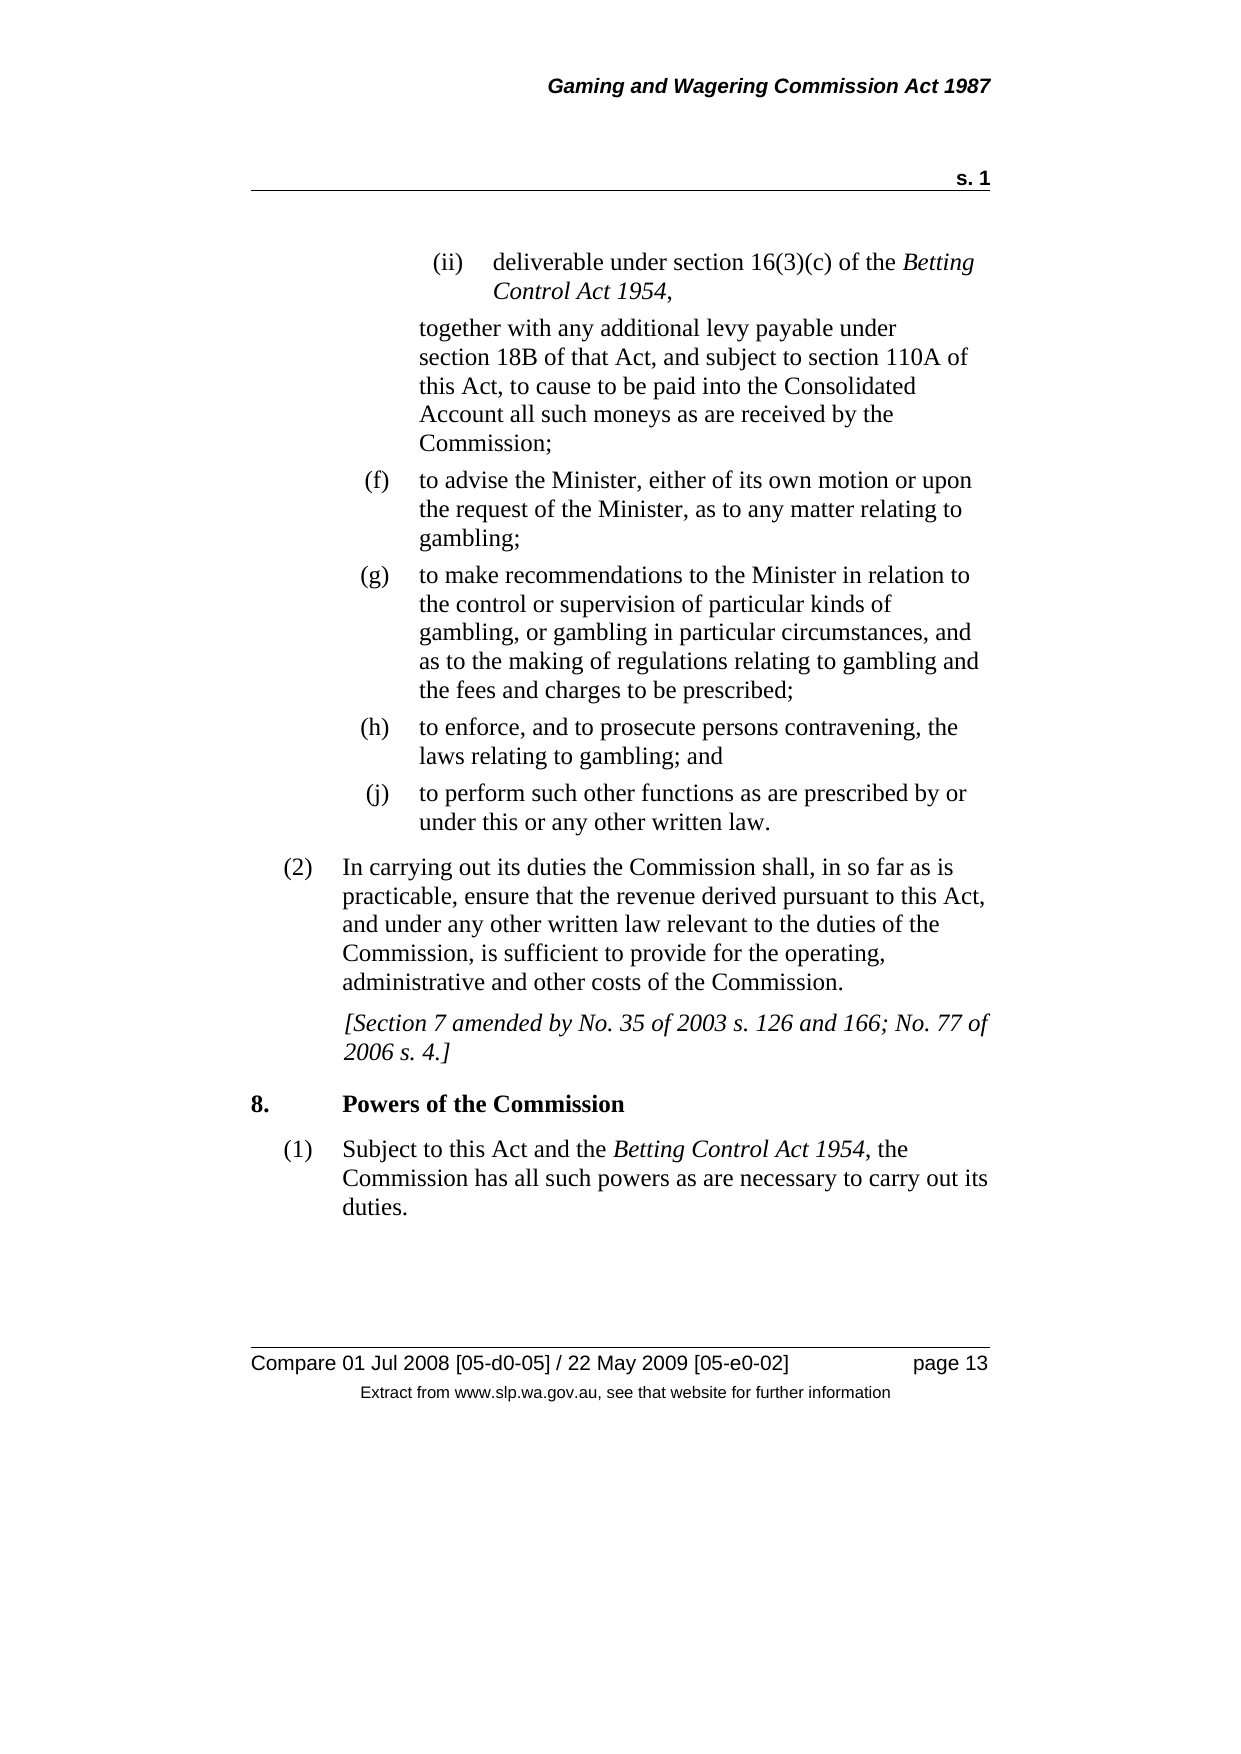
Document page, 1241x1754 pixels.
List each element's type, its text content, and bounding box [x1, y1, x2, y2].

text together with any additional levy payable under section 18B of that Act, and subject to section 110A of this Act, to cause to be paid into the Consolidated Account all such moneys as are received by the Commission; [251, 313, 990, 457]
text (2) In carrying out its duties the Commission shall, in so far as is practicable, ensure that the revenue derived pursuant to this Act, and under any other written law relevant to the duties of the Commission, is sufficient to provide for the operating, administrative and other costs of the Commission. [251, 852, 990, 996]
text (1) Subject to this Act and the Betting Control Act 1954, the Commission has all such powers as are necessary to carry out its duties. [251, 1134, 990, 1220]
text (f) to advise the Minister, either of its own motion or upon the request of the Minister, as to any matter relating to gambling; [251, 465, 990, 552]
text (g) to make recommendations to the Minister in relation to the control or supervision of particular kinds of gambling, or gambling in particular circumstances, and as to the making of regulations relating to gambling and the fees and charges to be prescribed; [251, 560, 990, 704]
text (ii) deliverable under section 16(3)(c) of the Betting Control Act 1954, [251, 247, 990, 305]
subtitle 8. Powers of the Commission [251, 1089, 990, 1117]
text (h) to enforce, and to prosecute persons contravening, the laws relating to gambling; and [251, 712, 990, 769]
text (j) to perform such other functions as are prescribed by or under this or any other written law. [251, 778, 990, 835]
text [Section 7 amended by No. 35 of 2003 s. 126 and 166; No. 77 of 2006 s. 4.] [251, 1008, 990, 1066]
